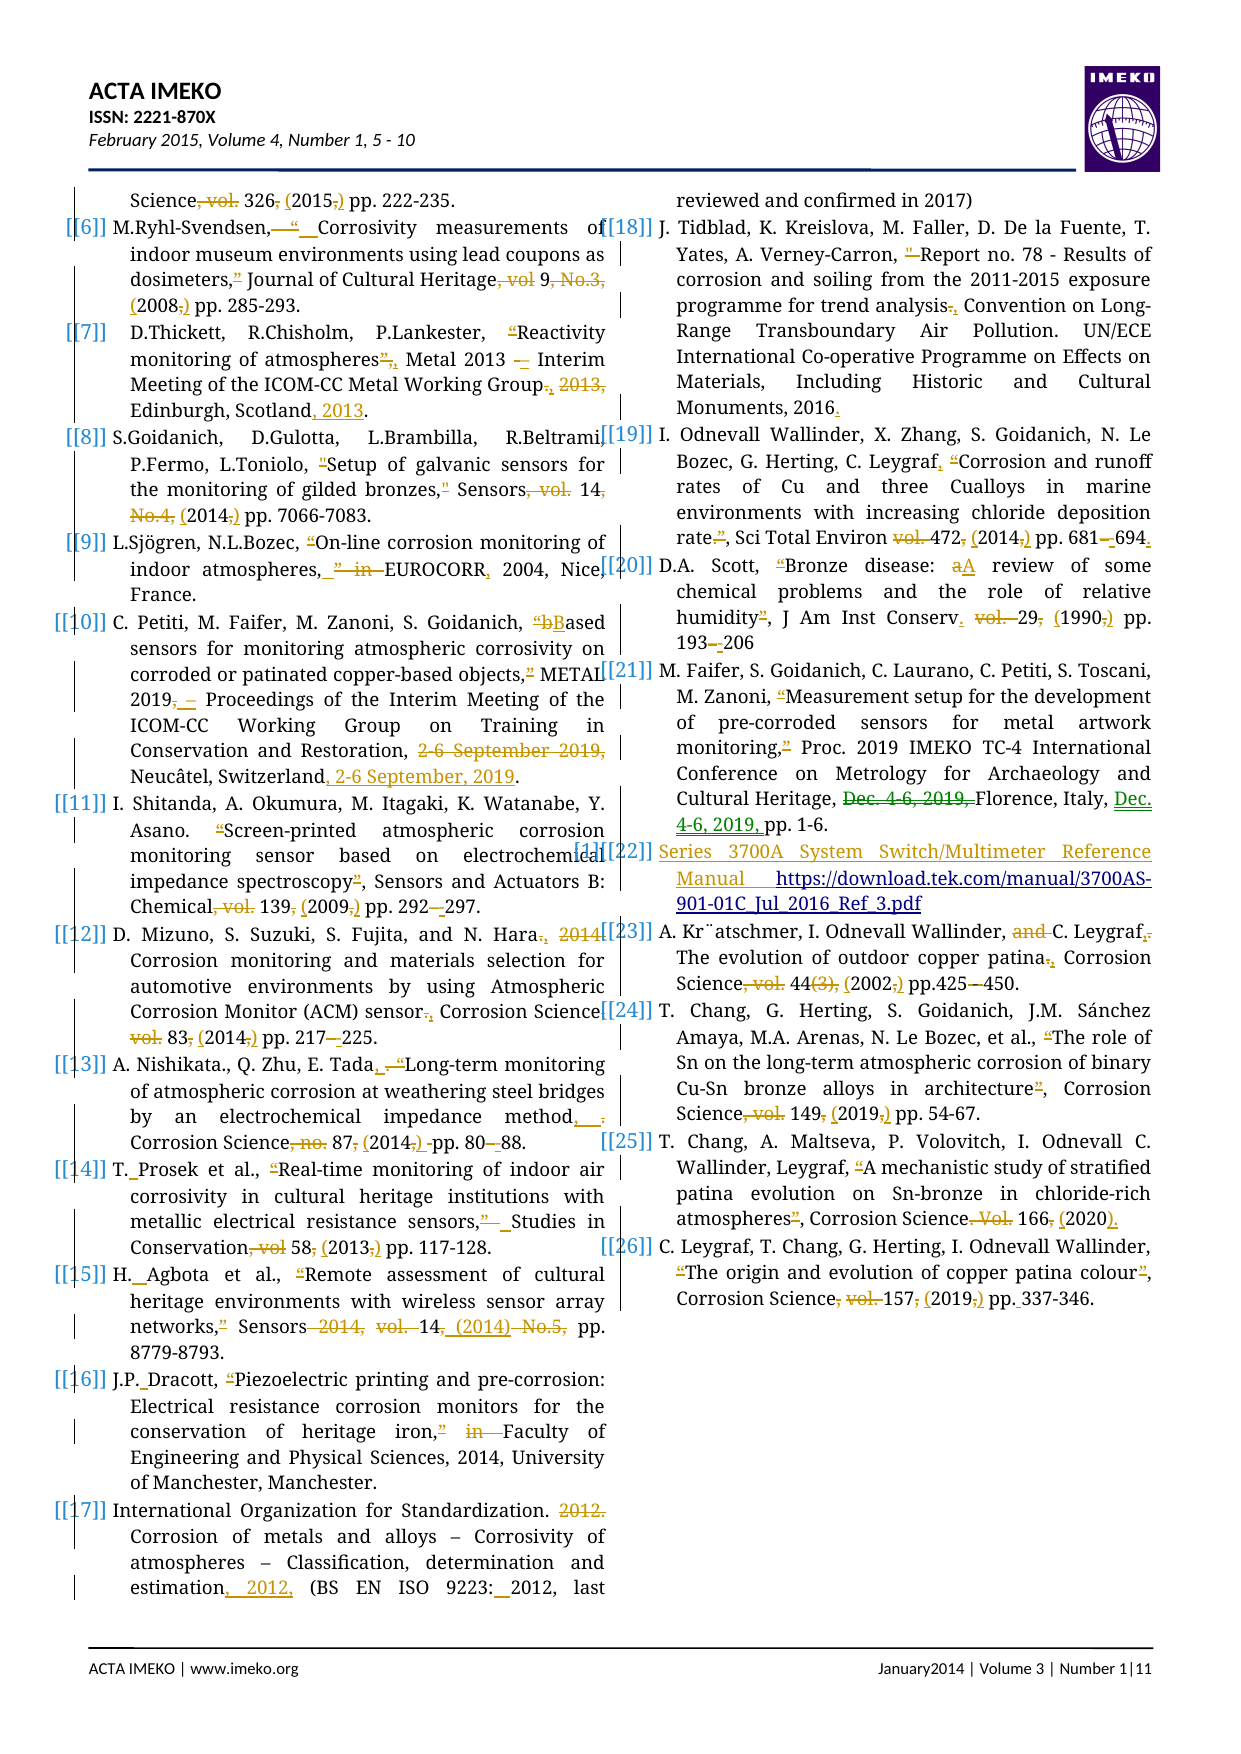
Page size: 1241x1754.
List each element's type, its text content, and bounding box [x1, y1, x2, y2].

list J. Tidblad, K. Kreislova, M. Faller, D. De la Fuente, T. Yates, A. Verney-Carron, Report no. 78 - Results of corrosion and soiling from the 2011-2015 exposure programme for trend analysis Convention on Long-Range Transboundary Air Pollution. UN/ECE International Co-operative Programme on Effects on Materials, Including Historic and Cultural Monuments, 2016 [658, 212, 1152, 419]
list D.Thickett, R.Chisholm, P.Lankester, Reactivity monitoring of atmospheres Metal 2013 Interim Meeting of the ICOM-CC Metal Working Group Edinburgh, Scotland. [112, 317, 605, 422]
list S.Goidanich, D.Gulotta, L.Brambilla, R.Beltrami, P.Fermo, L.Toniolo, Setup of galvanic sensors for the monitoring of gilded bronzes, Sensors 14 2014 pp. 7066-7083. [112, 422, 605, 527]
list International Organization for Standardization. Corrosion of metals and alloys – Corrosivity of atmospheres – Classification, determination and estimation (BS EN ISO 9223:2012, last reviewed and confirmed in 2017) [112, 1495, 605, 1600]
list L.Sjögren, N.L.Bozec, On-line corrosion monitoring of indoor atmospheres,EUROCORR 2004, Nice, France. [112, 527, 605, 607]
list D.A. Scott, Bronze disease: review of some chemical problems and the role of relative humidity, J Am Inst Conserv 29 1990 pp. 193206 [658, 550, 1152, 655]
list T. Chang, G. Herting, S. Goidanich, J.M. Sánchez Amaya, M.A. Arenas, N. Le Bozec, et al., The role of Sn on the long-term atmospheric corrosion of binary Cu-Sn bronze alloys in architecture, Corrosion Science 149 2019 pp. 54-67. [658, 996, 1152, 1126]
list https://download.tek.com/manual/3700AS-901-01C_Jul_2016_Ref_3.pdf [658, 837, 1152, 861]
list T.Prosek et al., Real-time monitoring of indoor air corrosivity in cultural heritage institutions with metallic electrical resistance sensors,Studies in Conservation 58 2013 pp. 117-128. [112, 1154, 605, 1259]
list J.P.Dracott, Piezoelectric printing and pre-corrosion: Electrical resistance corrosion monitors for the conservation of heritage iron, Faculty of Engineering and Physical Sciences, 2014, University of Manchester, Manchester. [112, 1364, 605, 1495]
list M.Ryhl-Svendsen,Corrosivity measurements of indoor museum environments using lead coupons as dosimeters, Journal of Cultural Heritage 9 2008 pp. 285-293. [112, 212, 605, 317]
list H.Agbota et al., Remote assessment of cultural heritage environments with wireless sensor array networks, Sensors 14 pp. 8779-8793. [112, 1259, 605, 1364]
list A. Nishikata., Q. Zhu, E. TadaLong-term monitoring of atmospheric corrosion at weathering steel bridges by an electrochemical impedance methodCorrosion Science 87 2014pp. 8088. [112, 1049, 605, 1154]
list https://download.tek.com/manual/3700AS-901-01C_Jul_2016_Ref_3.pdf [658, 862, 1152, 916]
list T. Chang, A. Maltseva, P. Volovitch, I. Odnevall C. Wallinder, Leygraf, A mechanistic study of stratified patina evolution on Sn-bronze in chloride-rich atmospheres, Corrosion Science 166 2020 [658, 1126, 1152, 1231]
list C. Petiti, M. Faifer, M. Zanoni, S. Goidanich, ased sensors for monitoring atmospheric corrosivity on corroded or patinated copper-based objects, METAL 2019 Proceedings of the Interim Meeting of the ICOM-CC Working Group on Training in Conservation and Restoration, Neucâtel, Switzerland. [112, 607, 605, 788]
list C. Leygraf, T. Chang, G. Herting, I. Odnevall Wallinder, The origin and evolution of copper patina colour, Corrosion Science 157 2019 pp.337-346. [658, 1231, 1152, 1311]
picture [1084, 66, 1161, 172]
list M. Faifer, S. Goidanich, C. Laurano, C. Petiti, S. Toscani, M. Zanoni, Measurement setup for the development of pre-corroded sensors for metal artwork monitoring, Proc. 2019 IMEKO TC-4 International Conference on Metrology for Archaeology and Cultural Heritage, Florence, Italy, pp. 1-6. [658, 655, 1152, 837]
list I. Shitanda, A. Okumura, M. Itagaki, K. Watanabe, Y. Asano. Screen-printed atmospheric corrosion monitoring sensor based on electrochemical impedance spectroscopy, Sensors and Actuators B: Chemical 139 2009 pp. 292297. [112, 788, 605, 919]
list A. Kr¨atschmer, I. Odnevall Wallinder, C. Leygraf The evolution of outdoor copper patina Corrosion Science 44 2002 pp.425-450. [658, 916, 1152, 996]
list I. Odnevall Wallinder, X. Zhang, S. Goidanich, N. Le Bozec, G. Herting, C. Leygraf Corrosion and runoff rates of Cu and three Cualloys in marine environments with increasing chloride deposition rate, Sci Total Environ 472 2014 pp. 681694 [658, 419, 1152, 550]
list D. Mizuno, S. Suzuki, S. Fujita, and N. Hara Corrosion monitoring and materials selection for automotive environments by using Atmospheric Corrosion Monitor (ACM) sensor Corrosion Science 83 2014 pp. 217225. [112, 919, 605, 1049]
